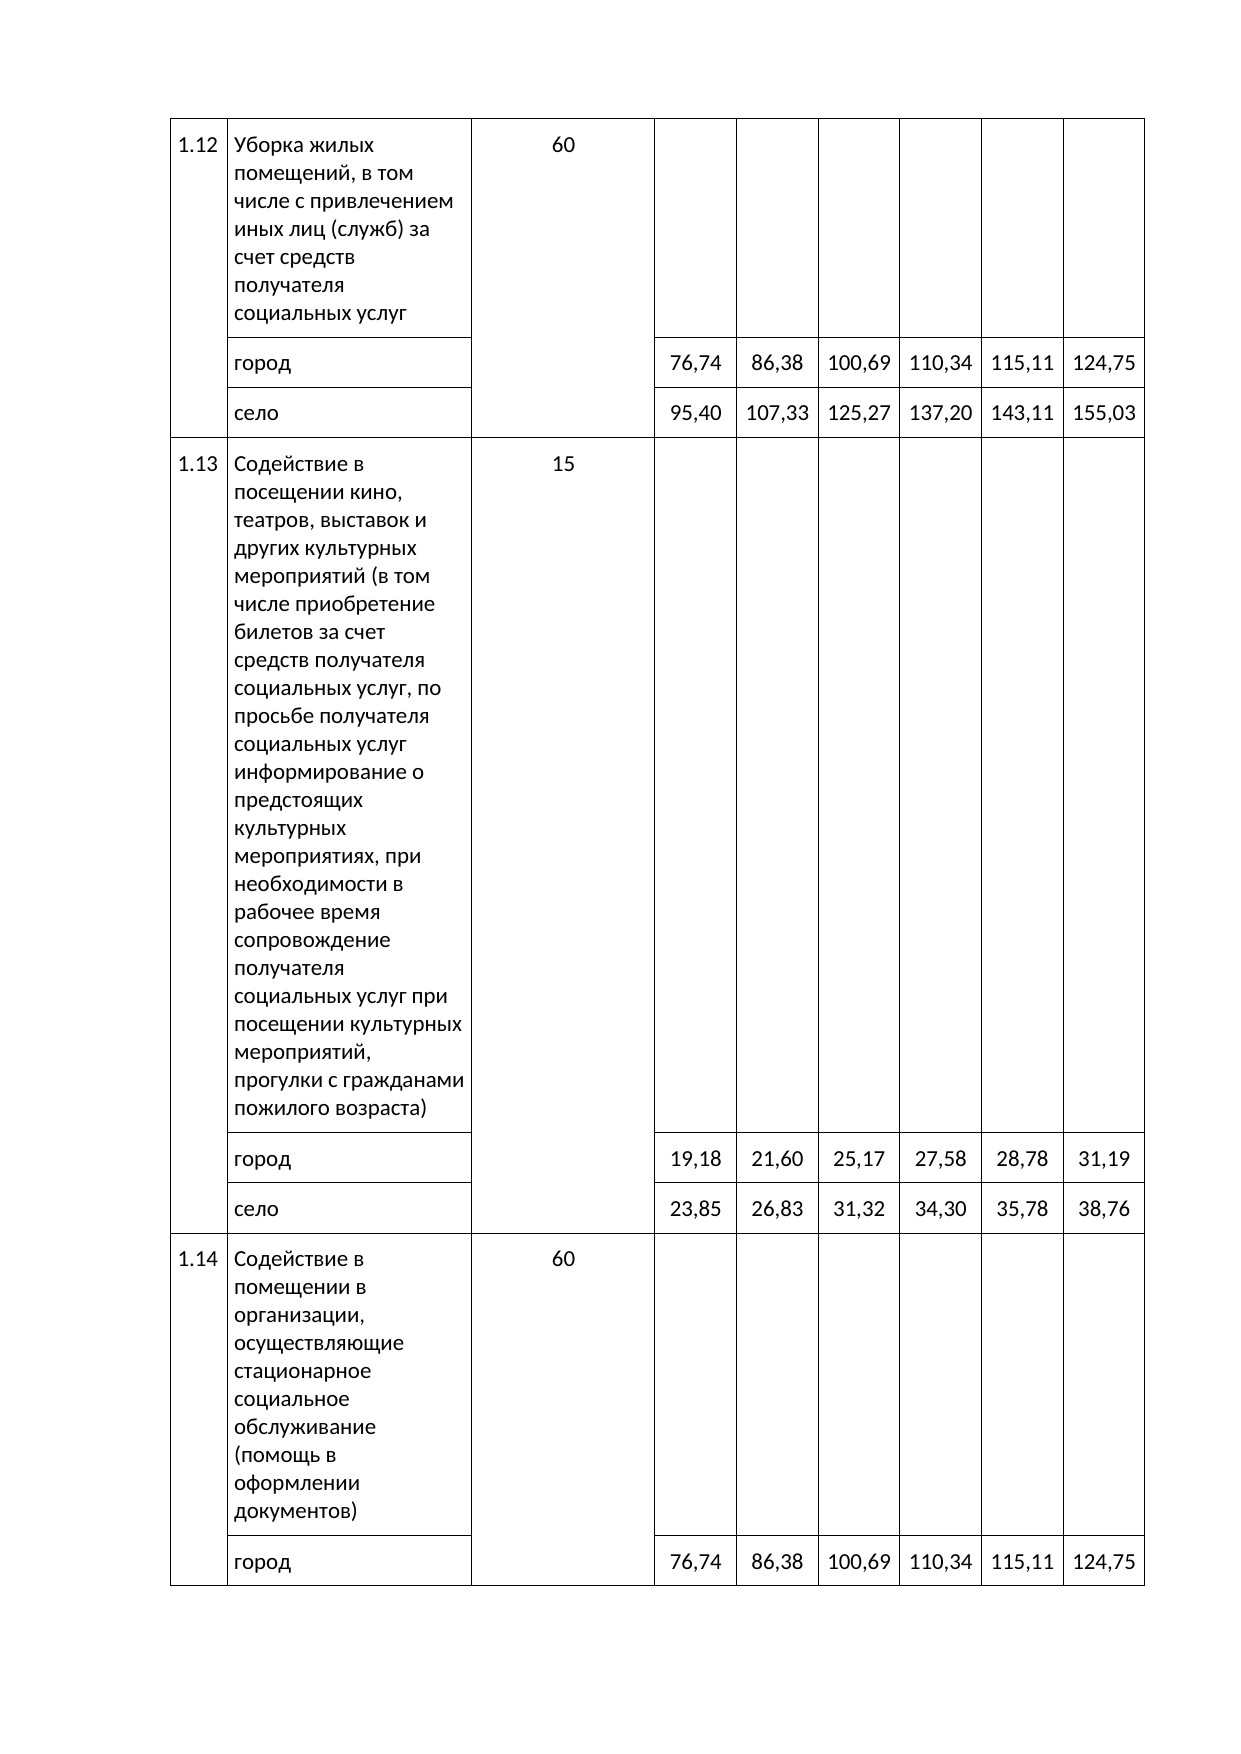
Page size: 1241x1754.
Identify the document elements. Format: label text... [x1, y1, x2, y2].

table_cell [655, 119, 736, 337]
table_cell 124,75 [1064, 338, 1144, 387]
table_cell [900, 119, 981, 337]
table_cell 1.14 [171, 1234, 227, 1585]
table_cell 23,85 [655, 1183, 736, 1233]
table_cell [1064, 119, 1144, 337]
table_cell [982, 119, 1063, 337]
table_cell [737, 438, 818, 1132]
table_cell 155,03 [1064, 388, 1144, 437]
table_cell 1.13 [171, 438, 227, 1233]
table_cell село [228, 1183, 471, 1233]
table_cell город [228, 338, 471, 387]
table_cell 76,74 [655, 338, 736, 387]
table_cell 86,38 [737, 338, 818, 387]
table_cell 28,78 [982, 1133, 1063, 1182]
table_cell [982, 438, 1063, 1132]
table_cell [737, 1234, 818, 1535]
table_cell [1064, 438, 1144, 1132]
table_cell 35,78 [982, 1183, 1063, 1233]
table_cell 110,34 [900, 338, 981, 387]
table_cell 31,19 [1064, 1133, 1144, 1182]
table_cell 115,11 [982, 1536, 1063, 1585]
table_cell 19,18 [655, 1133, 736, 1182]
table_cell [1064, 1234, 1144, 1535]
table_cell 143,11 [982, 388, 1063, 437]
table_cell город [228, 1536, 471, 1585]
table_cell 34,30 [900, 1183, 981, 1233]
table_cell село [228, 388, 471, 437]
table_cell 26,83 [737, 1183, 818, 1233]
table_cell 86,38 [737, 1536, 818, 1585]
table_cell [819, 438, 899, 1132]
table_cell [900, 1234, 981, 1535]
table_cell 60 [472, 119, 654, 437]
table_cell Содействие в помещении в организации, осуществляющие стационарное социальное обслуживание (помощь в оформлении документов) [228, 1234, 471, 1535]
table_cell 27,58 [900, 1133, 981, 1182]
table_cell 31,32 [819, 1183, 899, 1233]
table_cell [982, 1234, 1063, 1535]
table_cell 115,11 [982, 338, 1063, 387]
table_cell Содействие в посещении кино, театров, выставок и других культурных мероприятий (в том числе приобретение билетов за счет средств получателя социальных услуг, по просьбе получателя социальных услуг информирование о предстоящих культурных мероприятиях, при необходимости в рабочее время сопровождение получателя социальных услуг при посещении культурных мероприятий, прогулки с гражданами пожилого возраста) [228, 438, 471, 1132]
table_cell 76,74 [655, 1536, 736, 1585]
table_cell [819, 1234, 899, 1535]
table_cell [655, 1234, 736, 1535]
table_cell 125,27 [819, 388, 899, 437]
table_cell 100,69 [819, 338, 899, 387]
table_cell 124,75 [1064, 1536, 1144, 1585]
table_cell 137,20 [900, 388, 981, 437]
table_cell Уборка жилых помещений, в том числе с привлечением иных лиц (служб) за счет средств получателя социальных услуг [228, 119, 471, 337]
table_cell 100,69 [819, 1536, 899, 1585]
table_cell 110,34 [900, 1536, 981, 1585]
table_cell 38,76 [1064, 1183, 1144, 1233]
table_cell 107,33 [737, 388, 818, 437]
table_cell 21,60 [737, 1133, 818, 1182]
table_cell [819, 119, 899, 337]
table_cell [900, 438, 981, 1132]
table_cell 60 [472, 1234, 654, 1585]
table_cell 95,40 [655, 388, 736, 437]
table_cell 25,17 [819, 1133, 899, 1182]
table_cell город [228, 1133, 471, 1182]
table_cell 1.12 [171, 119, 227, 437]
table_cell [655, 438, 736, 1132]
table_cell [737, 119, 818, 337]
table_cell 15 [472, 438, 654, 1233]
